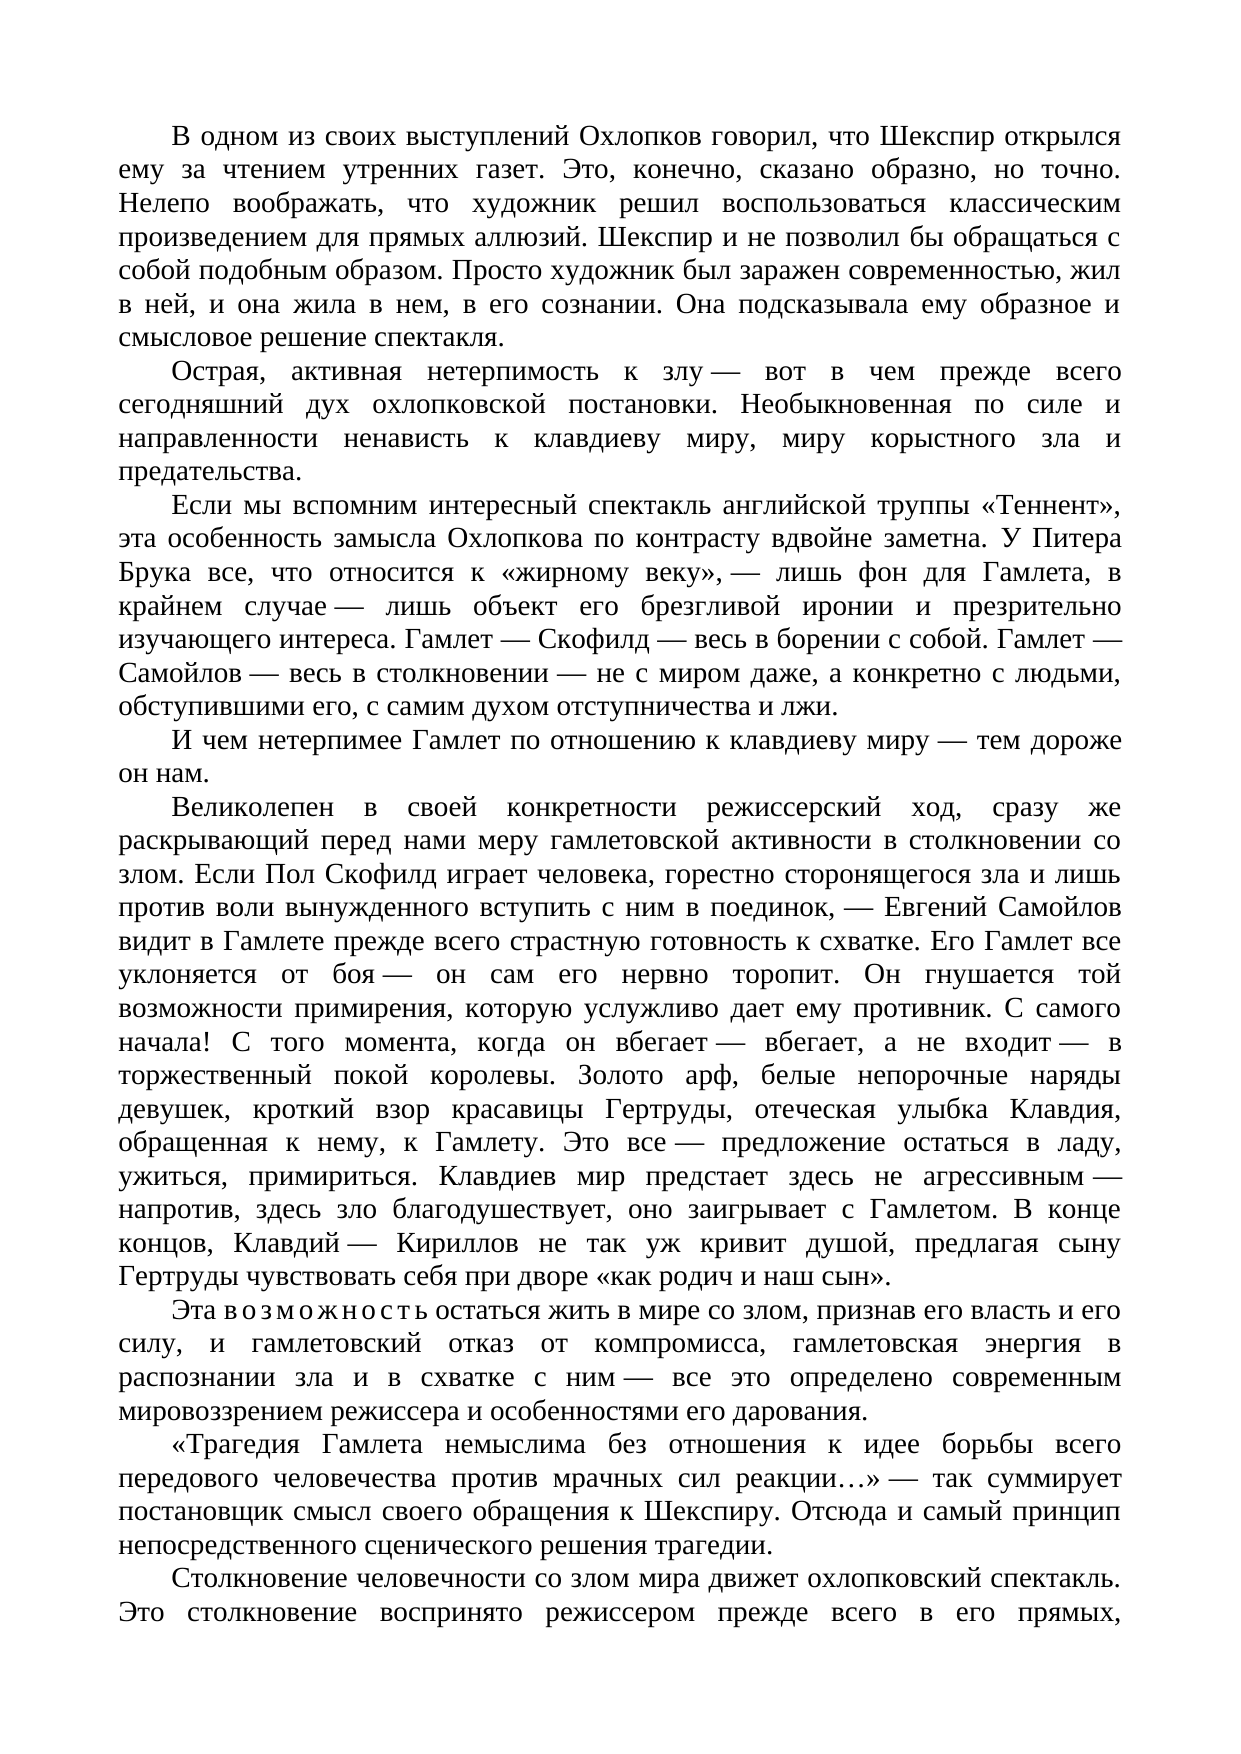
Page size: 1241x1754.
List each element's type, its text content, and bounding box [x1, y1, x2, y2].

text В одном из своих выступлений Охлопков говорил, что Шекспир открылся ему за чтением утренних газет. Это, конечно, сказано образно, но точно. Нелепо воображать, что художник решил воспользоваться классическим произведением для прямых аллюзий. Шекспир и не позволил бы обращаться с собой подобным образом. Просто художник был заражен современностью, жил в ней, и она жила в нем, в его сознании. Она подсказывала ему образное и смысловое решение спектакля. [118, 118, 1122, 353]
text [118, 1560, 1122, 1627]
text Острая, активная нетерпимость к злу — вот в чем прежде всего сегодняшний дух охлопковской постановки. Необыкновенная по силе и направленности ненависть к клавдиеву миру, миру корыстного зла и предательства. [118, 353, 1122, 487]
text Если мы вспомним интересный спектакль английской труппы «Теннент», эта особенность замысла Охлопкова по контрасту вдвойне заметна. {54} У Питера Брука все, что относится к «жирному веку», — лишь фон для Гамлета, в крайнем случае — лишь объект его брезгливой иронии и презрительно изучающего интереса. Гамлет — Скофилд — весь в борении с собой. Гамлет — Самойлов — весь в столкновении — не с миром даже, а конкретно с людьми, обступившими его, с самим духом отступничества и лжи. [118, 487, 1122, 722]
text «Трагедия Гамлета немыслима без отношения к идее борьбы всего передового человечества против мрачных сил реакции…» — так суммирует постановщик смысл своего обращения к Шекспиру. Отсюда и самый принцип непосредственного сценического решения трагедии. [118, 1426, 1122, 1560]
text И чем нетерпимее Гамлет по отношению к клавдиеву миру — тем дороже он нам. [118, 722, 1122, 789]
text Эта возможность остаться жить в мире со злом, признав его власть и его силу, и гамлетовский отказ от компромисса, гамлетовская энергия в распознании зла и в схватке с ним — все это определено современным мировоззрением режиссера и особенностями его дарования. [118, 1292, 1122, 1426]
text Великолепен в своей конкретности режиссерский ход, сразу же раскрывающий перед нами меру гамлетовской активности в столкновении со злом. Если Пол Скофилд играет человека, горестно сторонящегося зла и лишь против воли вынужденного вступить с ним в поединок, — Евгений Самойлов видит в Гамлете прежде всего страстную готовность к схватке. Его Гамлет все уклоняется от боя — он сам его нервно торопит. Он гнушается той возможности примирения, которую услужливо дает ему противник. С самого начала! С того момента, когда он вбегает — вбегает, а не входит — в торжественный покой королевы. Золото арф, белые непорочные наряды девушек, кроткий взор красавицы Гертруды, отеческая улыбка Клавдия, обращенная к нему, к Гамлету. Это все — предложение остаться в ладу, ужиться, примириться. Клавдиев мир предстает здесь не агрессивным — напротив, здесь зло благодушествует, оно заигрывает с Гамлетом. В конце концов, Клавдий — Кириллов не так уж кривит душой, предлагая сыну Гертруды чувствовать себя при дворе «как родич и наш сын». [118, 789, 1122, 1292]
